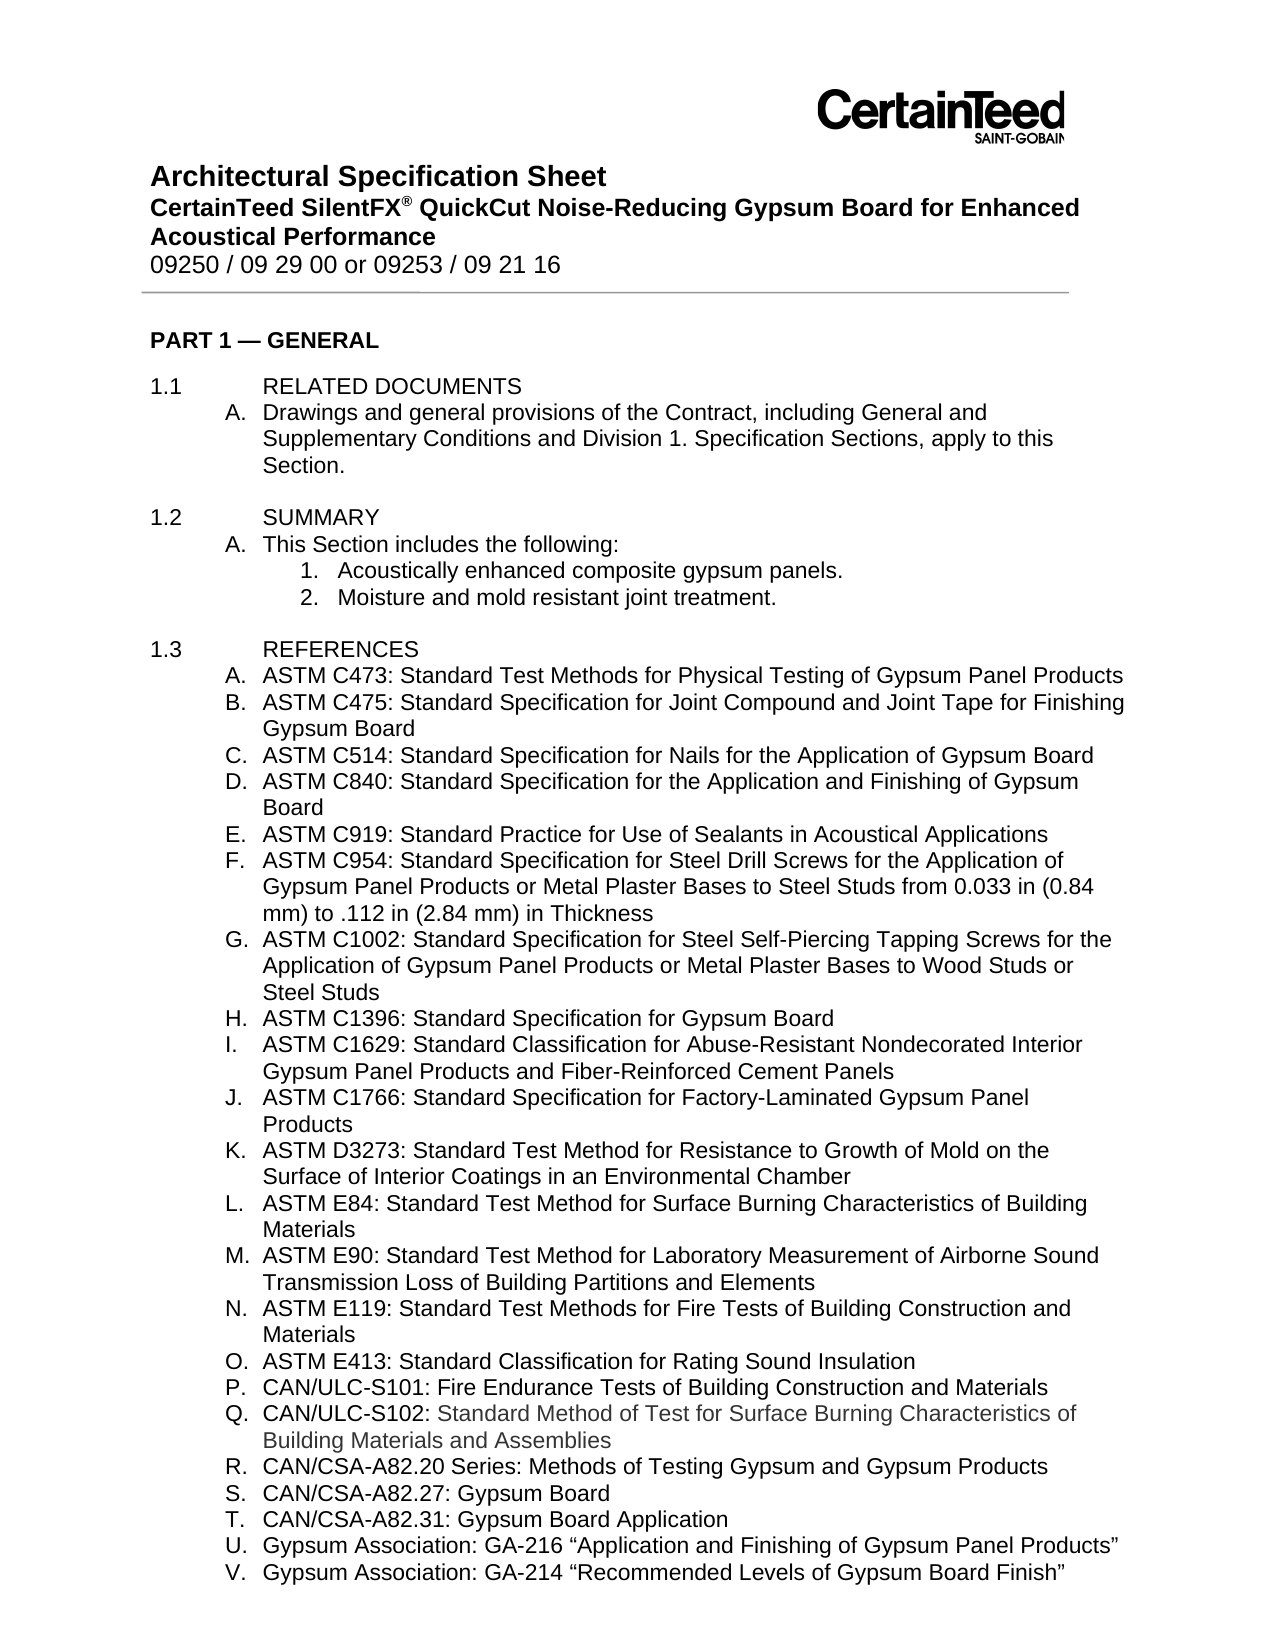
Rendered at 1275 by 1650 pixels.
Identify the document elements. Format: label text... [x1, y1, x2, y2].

text Supplementary Conditions and Division 1. Specification Sections, apply to this [225, 425, 1125, 452]
list CAN/CSA-A82.27: Gypsum Board [225, 1479, 1125, 1506]
list ASTM C473: Standard Test Methods for Physical Testing of Gypsum Panel Products [225, 662, 1125, 689]
list ASTM E119: Standard Test Methods for Fire Tests of Building Construction and Materials [225, 1295, 1125, 1348]
list ASTM C1002: Standard Specification for Steel Self-Piercing Tapping Screws for the Application of Gypsum Panel Products or Metal Plaster Bases to Wood Studs or Steel Studs [225, 926, 1125, 1005]
list CAN/CSA-A82.31: Gypsum Board Application [225, 1506, 1125, 1532]
list REFERENCES [150, 636, 1125, 662]
list Acoustically enhanced composite gypsum panels. [300, 557, 1125, 583]
text PART 1 — GENERAL [150, 327, 1125, 353]
list ASTM E84: Standard Test Method for Surface Burning Characteristics of Building Materials [225, 1189, 1125, 1242]
list ASTM C840: Standard Specification for the Application and Finishing of Gypsum Board [225, 768, 1125, 821]
list ASTM E90: Standard Test Method for Laboratory Measurement of Airborne Sound Transmission Loss of Building Partitions and Elements [225, 1242, 1125, 1295]
text Architectural Specification Sheet [150, 159, 1125, 193]
list ASTM C1396: Standard Specification for Gypsum Board [225, 1005, 1125, 1031]
list Gypsum Association: GA-216 “Application and Finishing of Gypsum Panel Products” [225, 1532, 1125, 1558]
text A. This Section includes the following: [150, 531, 1125, 557]
text 09250 / 09 29 00 or 09253 / 09 21 16 [150, 250, 1125, 279]
text 1.2 SUMMARY [150, 504, 1125, 531]
text CertainTeed SilentFX® QuickCut Noise-Reducing Gypsum Board for Enhanced Acoustical Performance [150, 193, 1125, 250]
list CAN/ULC-S101: Fire Endurance Tests of Building Construction and Materials [225, 1374, 1125, 1400]
list CAN/CSA-A82.20 Series: Methods of Testing Gypsum and Gypsum Products [225, 1453, 1125, 1479]
list ASTM C1629: Standard Classification for Abuse-Resistant Nondecorated Interior Gypsum Panel Products and Fiber-Reinforced Cement Panels [225, 1031, 1125, 1084]
text 1.1 RELATED DOCUMENTS [150, 373, 1125, 399]
list ASTM D3273: Standard Test Method for Resistance to Growth of Mold on the Surface of Interior Coatings in an Environmental Chamber [225, 1137, 1125, 1189]
list Moisture and mold resistant joint treatment. [300, 583, 1125, 610]
list CAN/ULC-S102: Standard Method of Test for Surface Burning Characteristics of Building Materials and Assemblies [225, 1400, 1125, 1453]
text Section. [225, 452, 1125, 478]
text A. Drawings and general provisions of the Contract, including General and [225, 399, 1125, 425]
list ASTM C954: Standard Specification for Steel Drill Screws for the Application of Gypsum Panel Products or Metal Plaster Bases to Steel Studs from 0.033 in (0.84 mm) to .112 in (2.84 mm) in Thickness [225, 847, 1125, 926]
list ASTM C475: Standard Specification for Joint Compound and Joint Tape for Finishing Gypsum Board [225, 689, 1125, 742]
list Gypsum Association: GA-214 “Recommended Levels of Gypsum Board Finish” [225, 1558, 1125, 1585]
list ASTM C1766: Standard Specification for Factory-Laminated Gypsum Panel Products [225, 1084, 1125, 1137]
list ASTM E413: Standard Classification for Rating Sound Insulation [225, 1348, 1125, 1374]
list ASTM C919: Standard Practice for Use of Sealants in Acoustical Applications [225, 821, 1125, 847]
list ASTM C514: Standard Specification for Nails for the Application of Gypsum Board [225, 742, 1125, 768]
picture [817, 89, 1065, 147]
